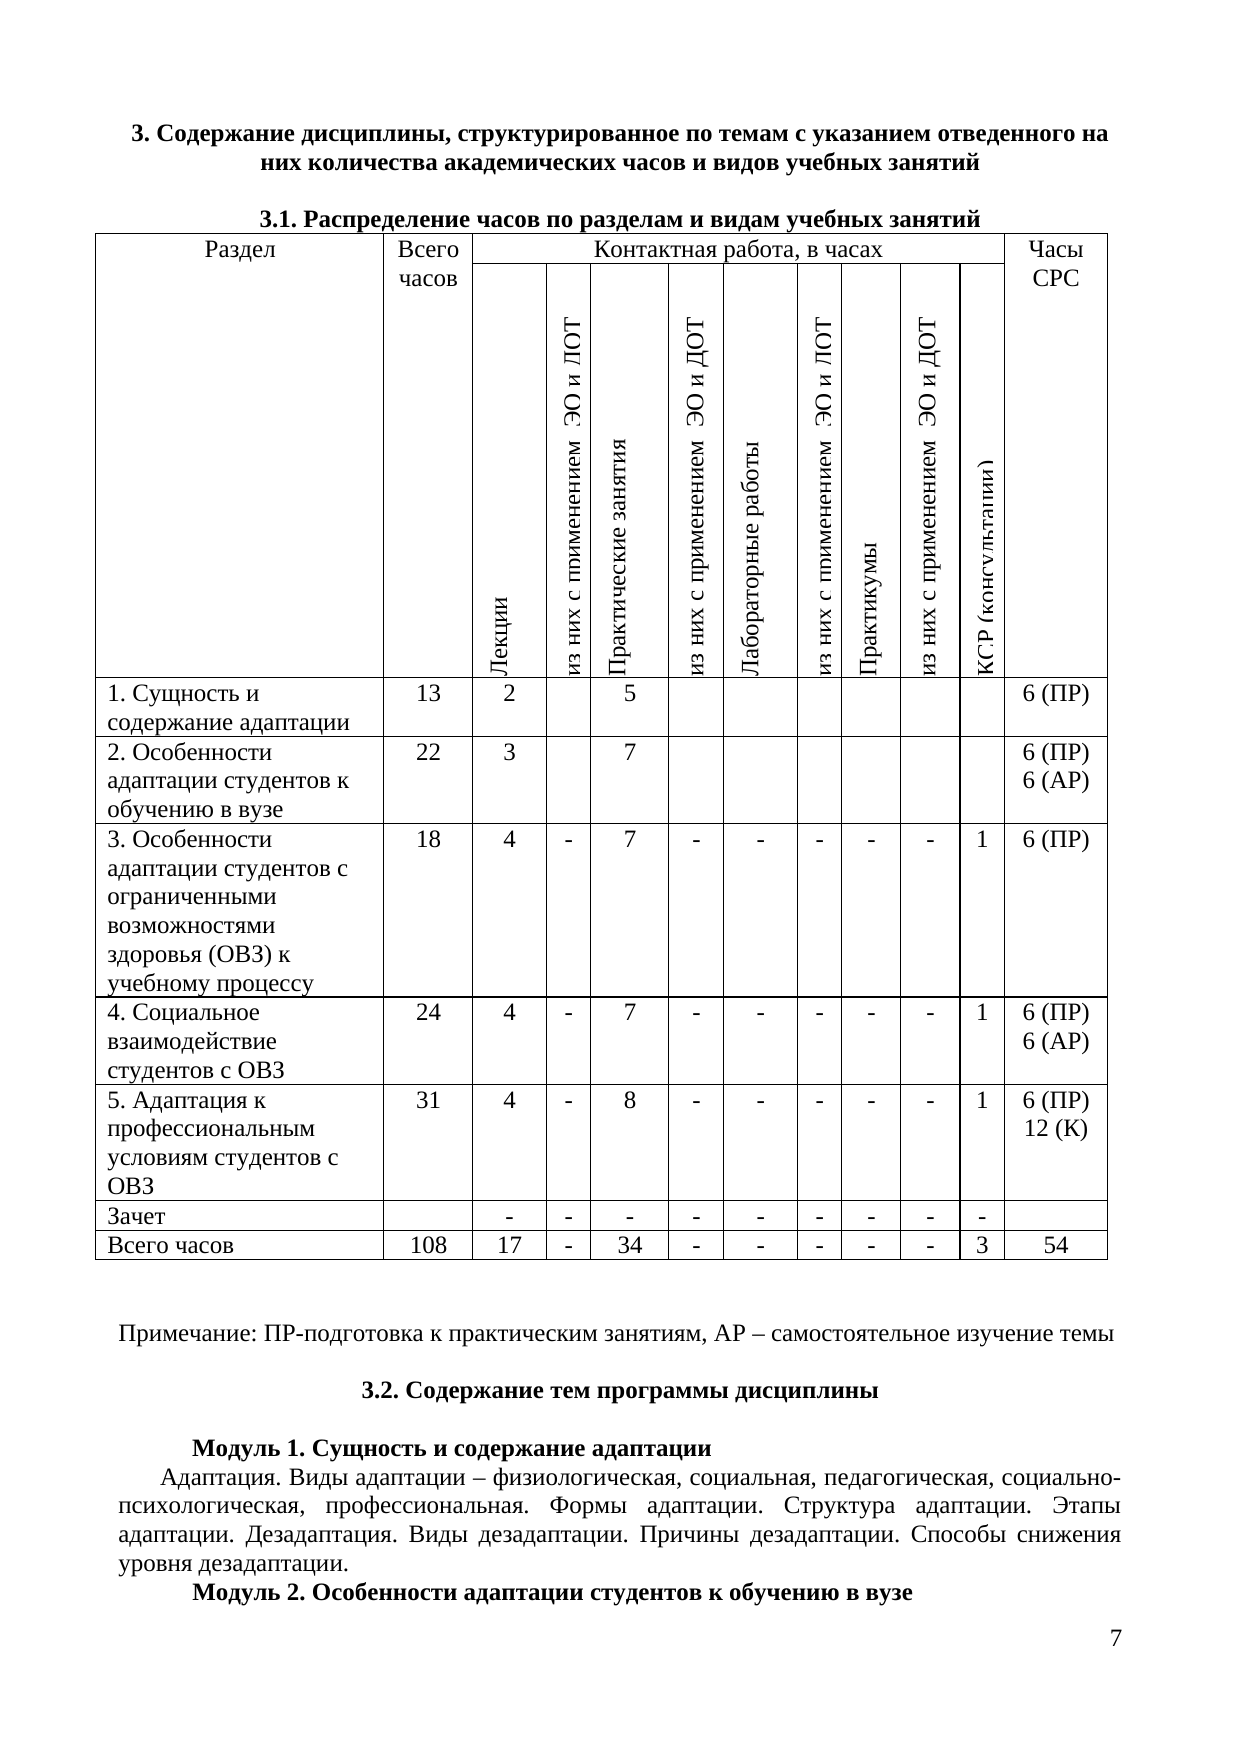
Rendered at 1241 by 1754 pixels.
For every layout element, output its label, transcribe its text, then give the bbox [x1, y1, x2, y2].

table_cell - [842, 1201, 900, 1229]
table_cell [547, 678, 590, 736]
table_cell - [669, 1201, 723, 1229]
table_cell - [547, 998, 590, 1084]
table_cell [842, 678, 900, 736]
table_cell 31 [384, 1085, 472, 1200]
table_cell 7 [591, 998, 668, 1084]
table_cell 34 [591, 1231, 668, 1259]
table_cell [901, 737, 959, 823]
table_cell Практические занятия [591, 264, 668, 677]
table_cell 6 (ПР) 6 (АР) [1005, 998, 1107, 1084]
table_cell - [547, 1085, 590, 1200]
table_cell Лабораторные работы [724, 264, 797, 677]
table_cell 6 (ПР) 6 (АР) [1005, 737, 1107, 823]
table_cell [798, 678, 841, 736]
table_cell 17 [473, 1231, 546, 1259]
text Примечание: ПР-подготовка к практическим занятиям, АР – самостоятельное изучение темы [118, 1318, 1122, 1347]
table_cell [669, 737, 723, 823]
table_cell - [724, 998, 797, 1084]
table_cell [842, 737, 900, 823]
table_cell из них с применением ЭО и ДОТ [798, 264, 841, 677]
table_cell 1 [961, 824, 1004, 996]
table_cell - [842, 998, 900, 1084]
table_cell - [547, 1201, 590, 1229]
table_cell из них с применением ЭО и ДОТ [901, 264, 959, 677]
table_cell - [842, 1231, 900, 1259]
table_cell 1 [961, 998, 1004, 1084]
table_cell из них с применением ЭО и ДОТ [547, 264, 590, 677]
table_cell Всего часов [96, 1231, 383, 1259]
table_cell 2 [473, 678, 546, 736]
table_cell - [798, 1085, 841, 1200]
table_cell - [798, 1231, 841, 1259]
table_cell [1005, 1201, 1107, 1229]
table_cell [961, 678, 1004, 736]
table_cell 1. Сущность и содержание адаптации [96, 678, 383, 736]
table_cell - [669, 998, 723, 1084]
table_cell 4 [473, 824, 546, 996]
table_cell 18 [384, 824, 472, 996]
table_cell - [798, 998, 841, 1084]
table_cell 4 [473, 1085, 546, 1200]
table_cell - [901, 1201, 959, 1229]
table_cell 108 [384, 1231, 472, 1259]
table_header Раздел [96, 234, 383, 677]
table_cell 3 [961, 1231, 1004, 1259]
table_cell Практикумы [842, 264, 900, 677]
table_cell 7 [591, 737, 668, 823]
table_cell - [901, 824, 959, 996]
list Модуль 1. Сущность и содержание адаптации [118, 1433, 1122, 1462]
table_cell [384, 1201, 472, 1229]
table_cell - [724, 1201, 797, 1229]
table_cell - [961, 1201, 1004, 1229]
table_cell - [901, 998, 959, 1084]
text 3.1. Распределение часов по разделам и видам учебных занятий [118, 204, 1122, 233]
table_cell - [798, 824, 841, 996]
table_cell 4 [473, 998, 546, 1084]
table_cell 5. Адаптация к профессиональным условиям студентов с ОВЗ [96, 1085, 383, 1200]
text 3.2. Содержание тем программы дисциплины [118, 1375, 1122, 1404]
table_cell 54 [1005, 1231, 1107, 1259]
table_cell 6 (ПР) 12 (К) [1005, 1085, 1107, 1200]
table_cell [724, 678, 797, 736]
table_cell 22 [384, 737, 472, 823]
table_cell - [669, 1231, 723, 1259]
table_cell 7 [591, 824, 668, 996]
table_cell 3 [473, 737, 546, 823]
table_cell 3. Особенности адаптации студентов с ограниченными возможностями здоровья (ОВЗ) к учебному процессу [96, 824, 383, 996]
table_cell Зачет [96, 1201, 383, 1229]
table_cell - [724, 1231, 797, 1259]
table_cell 6 (ПР) [1005, 824, 1107, 996]
table_cell 2. Особенности адаптации студентов к обучению в вузе [96, 737, 383, 823]
table_cell - [724, 824, 797, 996]
table_cell [724, 737, 797, 823]
table_header Контактная работа, в часах [473, 234, 1004, 263]
table_cell 13 [384, 678, 472, 736]
table_cell [961, 737, 1004, 823]
table_cell [669, 678, 723, 736]
table_cell 6 (ПР) [1005, 678, 1107, 736]
table_cell из них с применением ЭО и ДОТ [669, 264, 723, 677]
table_cell - [547, 824, 590, 996]
table_cell - [473, 1201, 546, 1229]
table_cell - [547, 1231, 590, 1259]
table_cell 8 [591, 1085, 668, 1200]
table_cell - [842, 824, 900, 996]
table_cell КСР (консультации) [961, 264, 1004, 677]
table_cell - [669, 824, 723, 996]
table_cell - [669, 1085, 723, 1200]
table_cell [901, 678, 959, 736]
table_cell - [591, 1201, 668, 1229]
table_cell 1 [961, 1085, 1004, 1200]
table_cell [547, 737, 590, 823]
table_cell - [724, 1085, 797, 1200]
text 3. Содержание дисциплины, структурированное по темам с указанием отведенного на них количества академических часов и видов учебных занятий [118, 118, 1122, 176]
table_cell 24 [384, 998, 472, 1084]
table_cell Лекции [473, 264, 546, 677]
table_cell 5 [591, 678, 668, 736]
table_cell - [901, 1085, 959, 1200]
table_cell [798, 737, 841, 823]
table_cell - [798, 1201, 841, 1229]
table_cell 4. Социальное взаимодействие студентов с ОВЗ [96, 998, 383, 1084]
table_header Часы СРС [1005, 234, 1107, 677]
table_cell - [901, 1231, 959, 1259]
list Модуль 2. Особенности адаптации студентов к обучению в вузе [118, 1577, 1122, 1605]
table_header Всего часов [384, 234, 472, 677]
list Адаптация. Виды адаптации – физиологическая, социальная, педагогическая, социально-психологическая, профессиональная. Формы адаптации. Структура адаптации. Этапы адаптации. Дезадаптация. Виды дезадаптации. Причины дезадаптации. Способы снижения уровня дезадаптации. [118, 1462, 1122, 1577]
table_cell - [842, 1085, 900, 1200]
